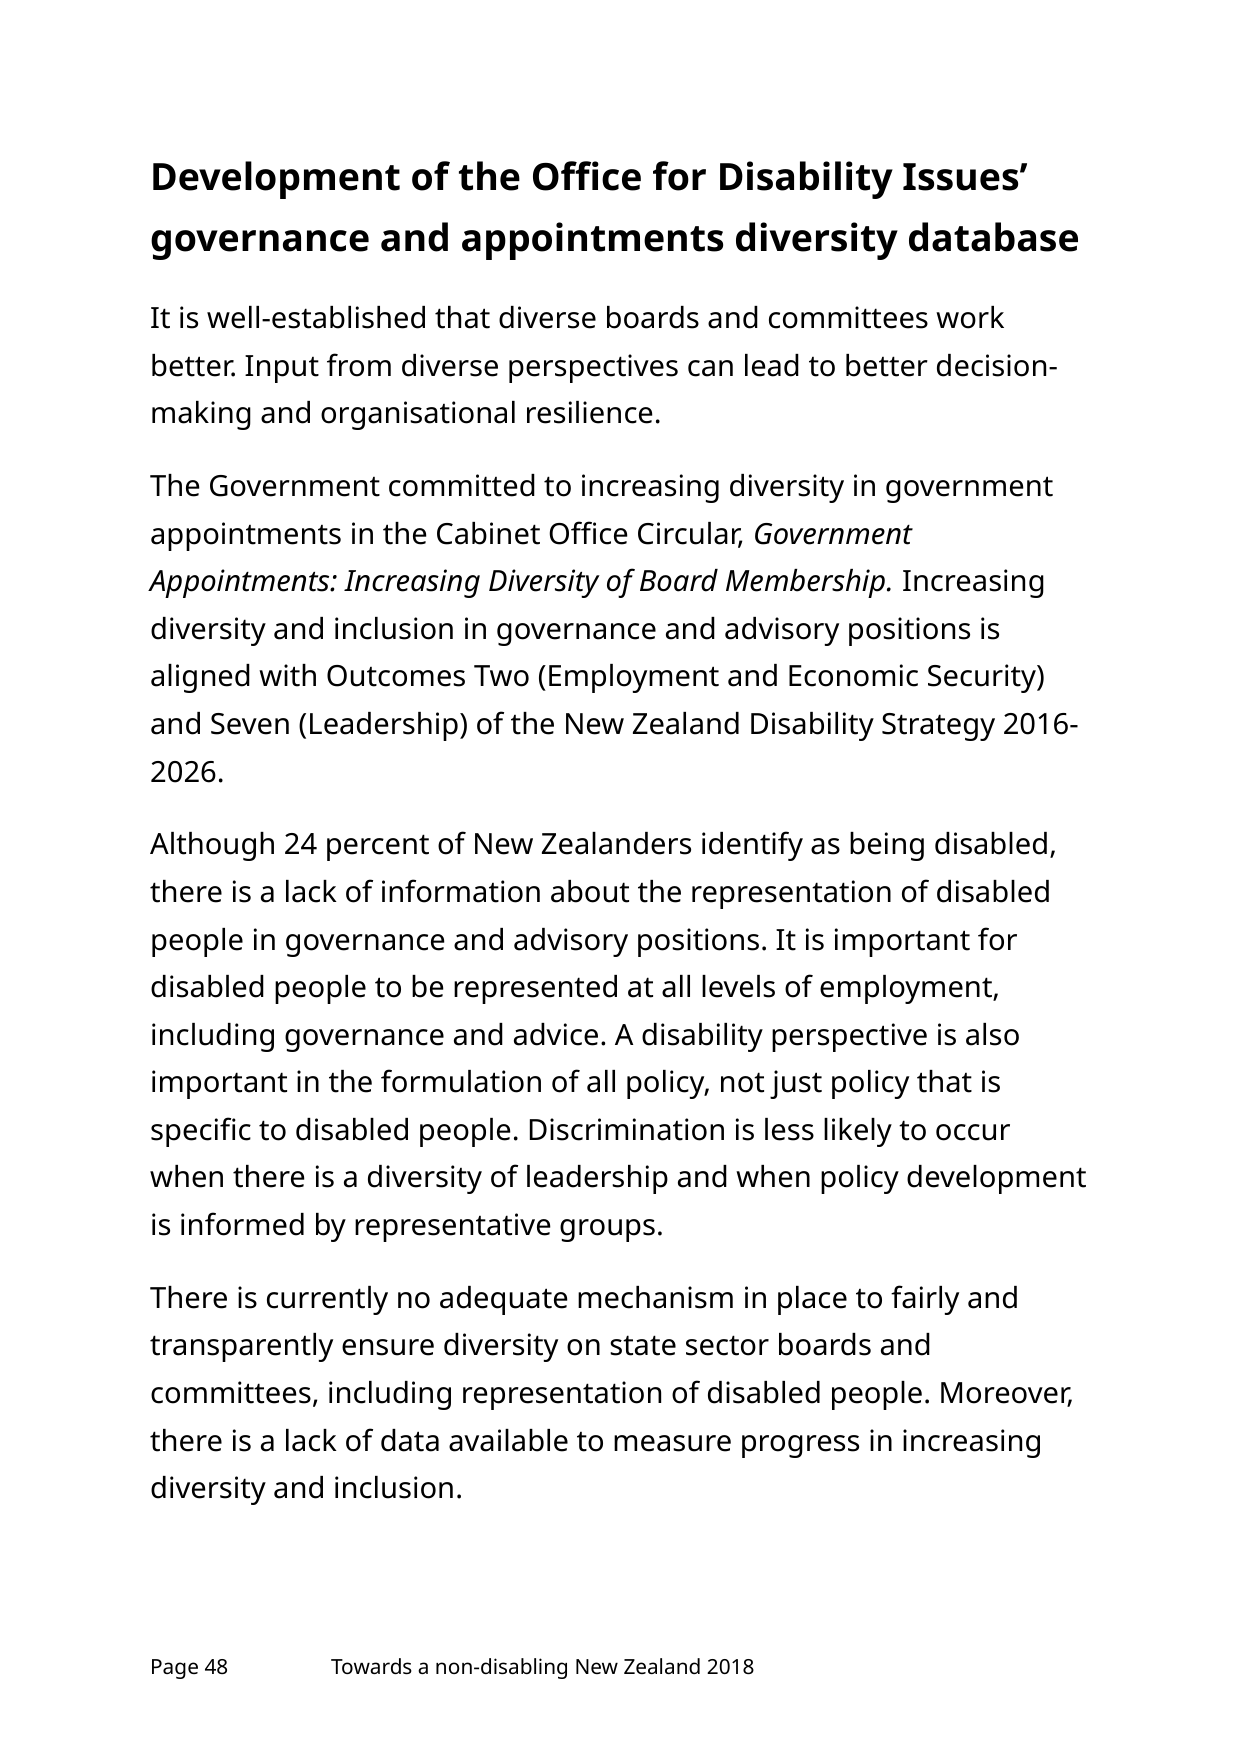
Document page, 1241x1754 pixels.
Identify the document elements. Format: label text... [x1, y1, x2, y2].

text The Government committed to increasing diversity in government appointments in the Cabinet Office Circular, Government Appointments: Increasing Diversity of Board Membership. Increasing diversity and inclusion in governance and advisory positions is aligned with Outcomes Two (Employment and Economic Security) and Seven (Leadership) of the New Zealand Disability Strategy 2016-2026. [150, 465, 1090, 791]
text It is well-established that diverse boards and committees work better. Input from diverse perspectives can lead to better decision-making and organisational resilience. [150, 297, 1090, 432]
text Although 24 percent of New Zealanders identify as being disabled, there is a lack of information about the representation of disabled people in governance and advisory positions. It is important for disabled people to be represented at all levels of employment, including governance and advice. A disability perspective is also important in the formulation of all policy, not just policy that is specific to disabled people. Discrimination is less likely to occur when there is a diversity of leadership and when policy development is informed by representative groups. [150, 823, 1090, 1244]
text There is currently no adequate mechanism in place to fairly and transparently ensure diversity on state sector boards and committees, including representation of disabled people. Moreover, there is a lack of data available to measure progress in increasing diversity and inclusion. [150, 1277, 1090, 1507]
subtitle Development of the Office for Disability Issues’ governance and appointments diversity database [150, 150, 1090, 262]
